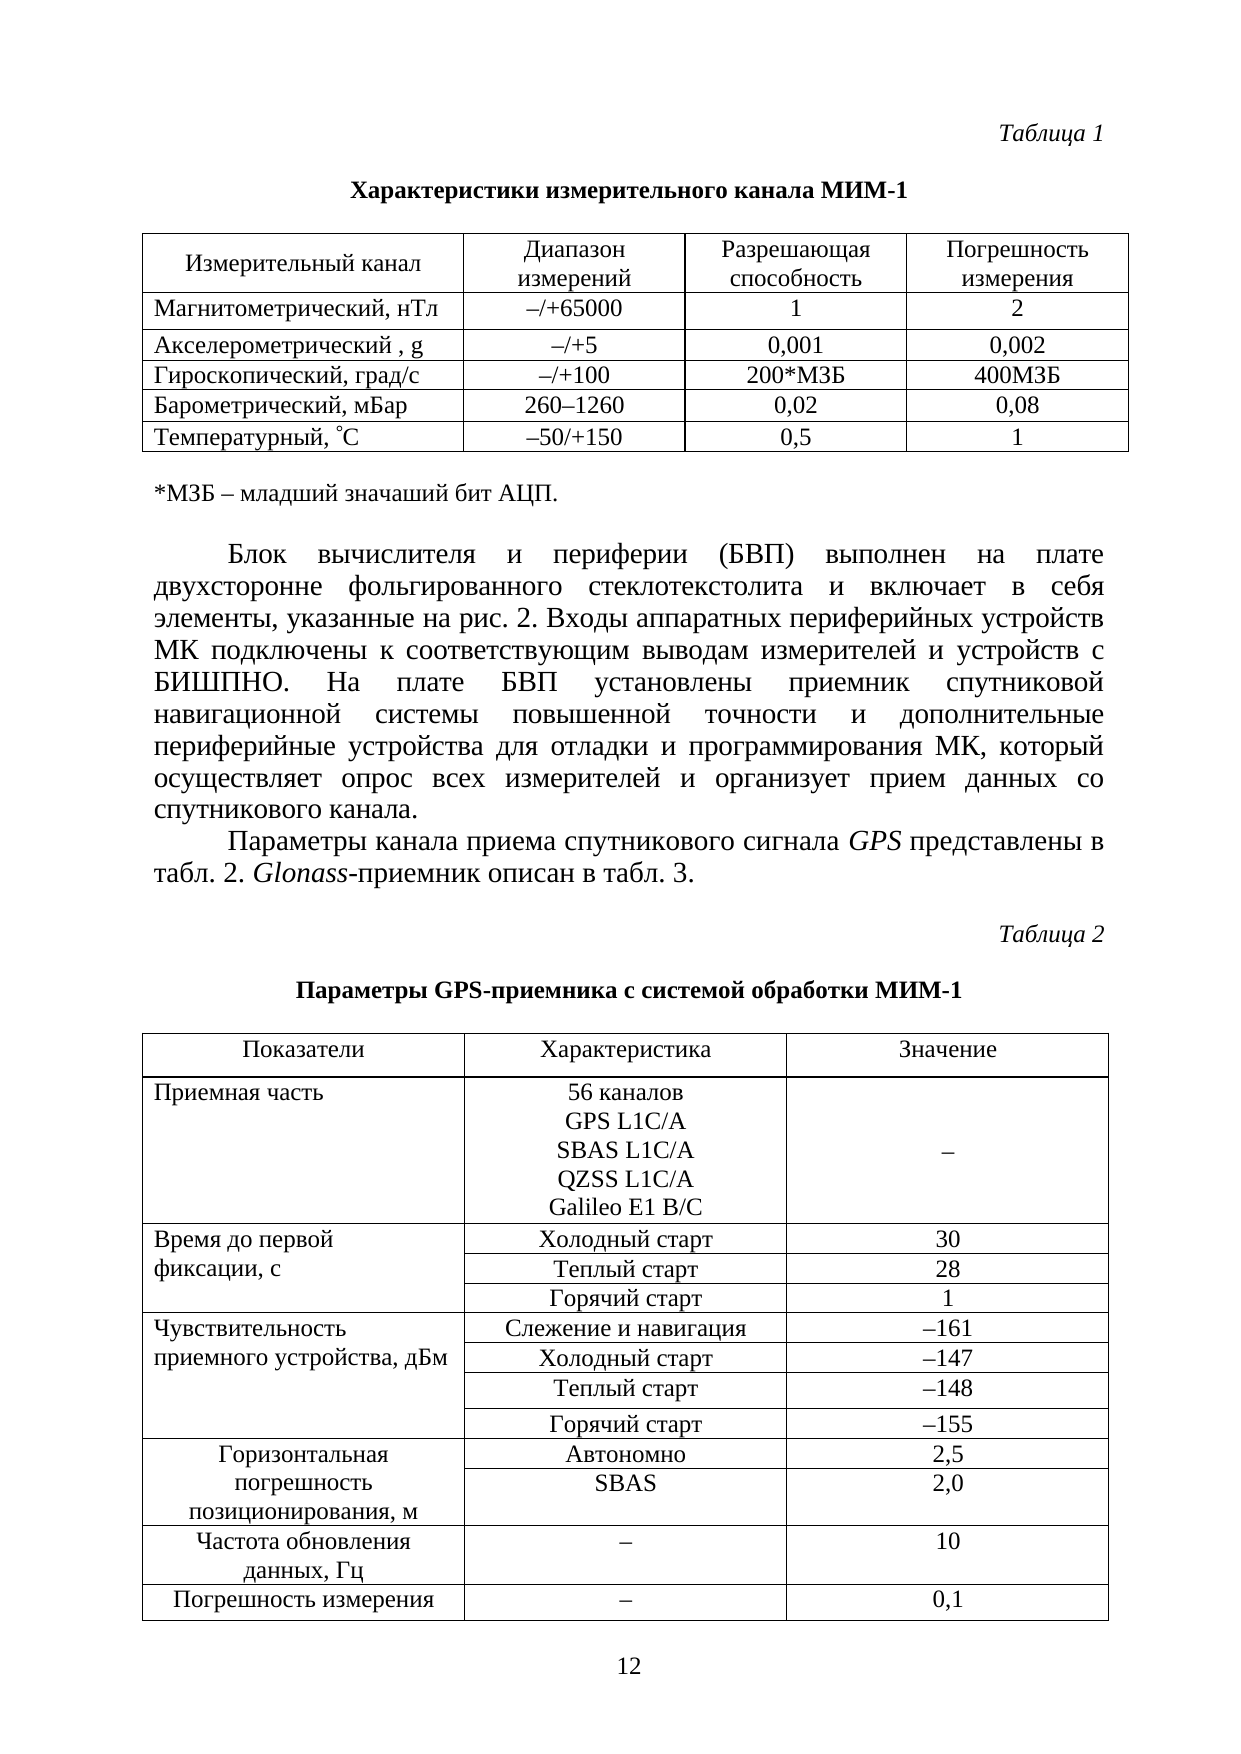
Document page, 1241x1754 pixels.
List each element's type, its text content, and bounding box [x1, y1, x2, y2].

table_header Погрешность измерения [907, 234, 1128, 292]
table_header Разрешающая способность [686, 234, 906, 292]
table_cell –161 [787, 1313, 1108, 1342]
table_cell 0,5 [686, 422, 906, 451]
table_cell 1 [907, 422, 1128, 451]
table_cell 1 [686, 293, 906, 329]
table_cell 0,08 [907, 390, 1128, 421]
table_cell Горячий старт [465, 1284, 786, 1312]
table_cell Барометрический, мБар [143, 390, 463, 421]
table_header Измерительный канал [143, 234, 463, 292]
table_cell Автономно [465, 1439, 786, 1467]
table_cell Чувствительность приемного устройства, дБм [143, 1313, 464, 1438]
table_cell Слежение и навигация [465, 1313, 786, 1342]
table_cell 1 [787, 1284, 1108, 1312]
table_cell 200*МЗБ [686, 361, 906, 389]
table_header Значение [787, 1034, 1108, 1076]
text *МЗБ – младший значаший бит АЦП. [153, 479, 1104, 507]
table_cell Частота обновления данных, Гц [143, 1526, 464, 1583]
text Параметры GPS-приемника с системой обработки МИМ-1 [153, 977, 1104, 1004]
text Таблица 1 [153, 118, 1104, 147]
table_cell Приемная часть [143, 1078, 464, 1223]
table_cell 30 [787, 1224, 1108, 1253]
text Характеристики измерительного канала МИМ-1 [153, 176, 1104, 204]
table_cell 28 [787, 1254, 1108, 1282]
table_cell Горизонтальная погрешность позиционирования, м [143, 1439, 464, 1525]
table_cell – [787, 1078, 1108, 1223]
table_cell 2,0 [787, 1469, 1108, 1525]
table_header Показатели [143, 1034, 464, 1076]
table_cell – [465, 1585, 786, 1620]
table_cell 0,1 [787, 1585, 1108, 1620]
table_cell Магнитометрический, нТл [143, 293, 463, 329]
table_cell Холодный старт [465, 1343, 786, 1372]
table_cell SBAS [465, 1469, 786, 1525]
table_cell –148 [787, 1373, 1108, 1408]
table_cell –50/+150 [464, 422, 684, 451]
table_cell Теплый старт [465, 1254, 786, 1282]
table_cell 2,5 [787, 1439, 1108, 1467]
table_header Диапазон измерений [464, 234, 684, 292]
table_cell 0,001 [686, 330, 906, 359]
text Параметры канала приема спутникового сигнала GPS представлены в табл. 2. Glonass-приемник описан в табл. 3. [153, 825, 1104, 889]
table_cell –/+100 [464, 361, 684, 389]
table_cell Теплый старт [465, 1373, 786, 1408]
table_cell Погрешность измерения скорости, м/с [143, 1585, 464, 1620]
table_cell –/+65000 [464, 293, 684, 329]
table_cell Температурный, C [143, 422, 463, 451]
table_cell 260–1260 [464, 390, 684, 421]
table_cell 400МЗБ [907, 361, 1128, 389]
table_cell Акселерометрический , g [143, 330, 463, 359]
table_cell 56 каналов GPS L1C/A SBAS L1C/A QZSS L1C/A Galileo E1 B/C [465, 1078, 786, 1223]
text Блок вычислителя и периферии (БВП) выполнен на плате двухсторонне фольгированного стеклотекстолита и включает в себя элементы, указанные на рис. 2. Входы аппаратных периферийных устройств МК подключены к соответствующим выводам измерителей и устройств с БИШПНО. На плате БВП установлены приемник спутниковой навигационной системы повышенной точности и дополнительные периферийные устройства для отладки и программирования МК, который осуществляет опрос всех измерителей и организует прием данных со спутникового канала. [153, 538, 1104, 825]
table_cell 2 [907, 293, 1128, 329]
table_cell 10 [787, 1526, 1108, 1583]
table_header Характеристика [465, 1034, 786, 1076]
text Таблица 2 [153, 921, 1104, 948]
table_cell 0,002 [907, 330, 1128, 359]
table_cell –155 [787, 1409, 1108, 1438]
table_cell 0,02 [686, 390, 906, 421]
table_cell Горячий старт [465, 1409, 786, 1438]
table_cell –147 [787, 1343, 1108, 1372]
table_cell –/+5 [464, 330, 684, 359]
table_cell Время до первой фиксации, с [143, 1224, 464, 1312]
table_cell – [465, 1526, 786, 1583]
table_cell Гироскопический, град/с [143, 361, 463, 389]
table_cell Холодный старт [465, 1224, 786, 1253]
